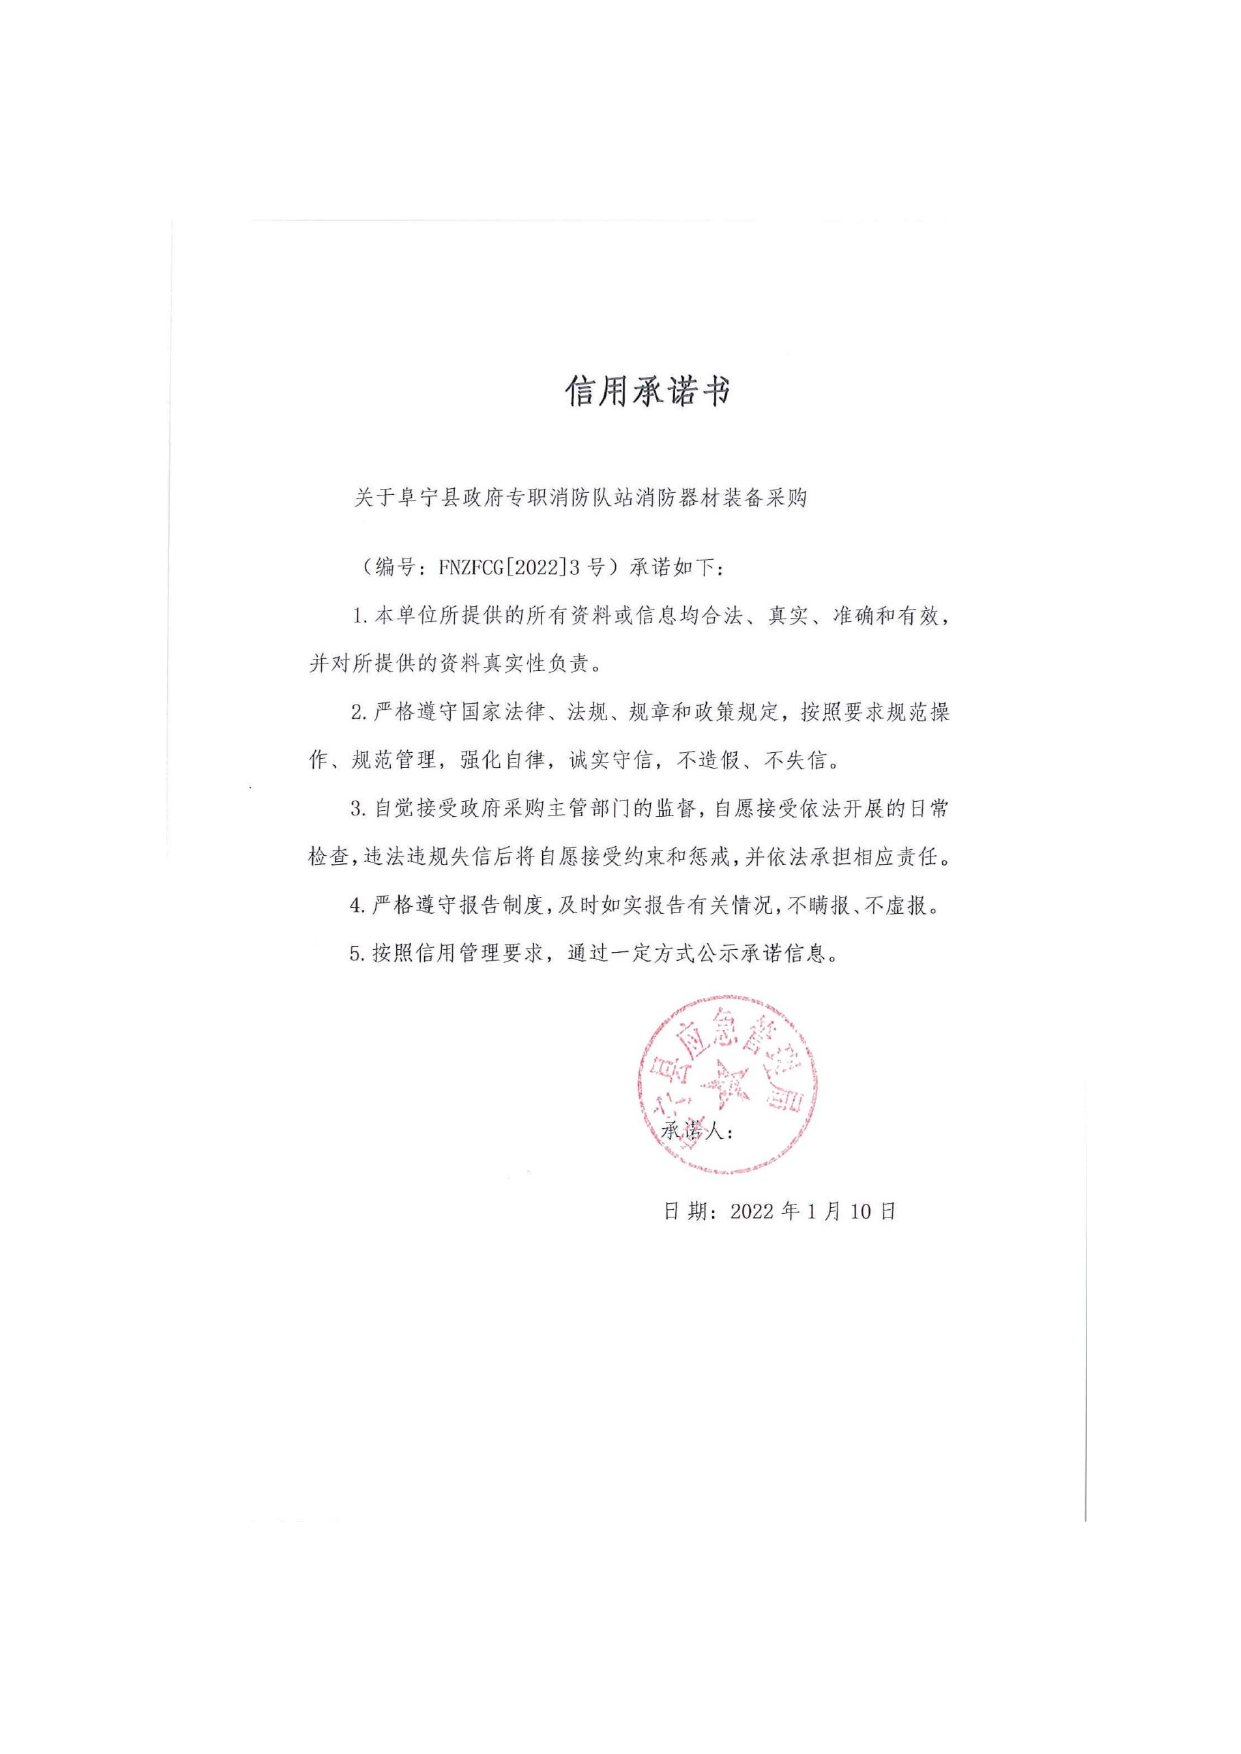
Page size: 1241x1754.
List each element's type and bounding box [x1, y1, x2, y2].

picture [166, 219, 1087, 1522]
